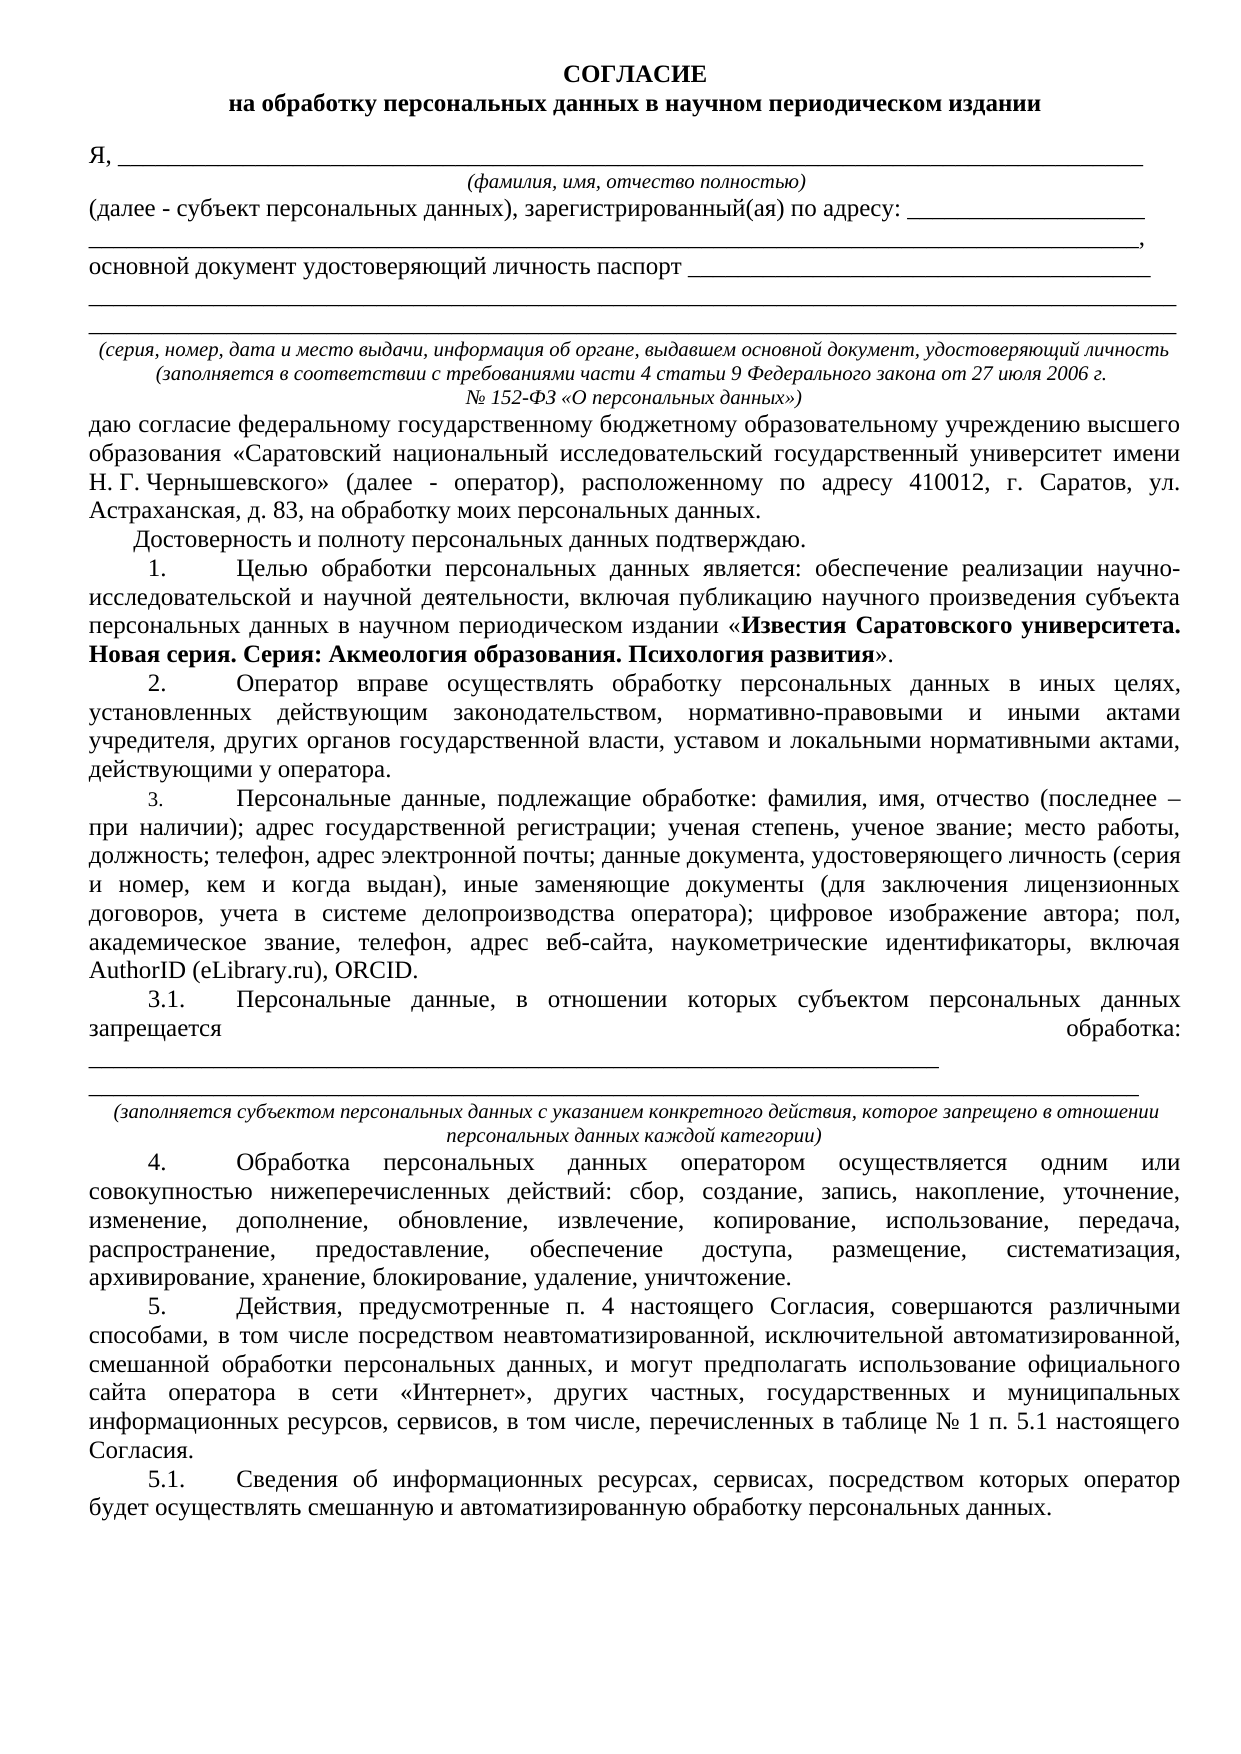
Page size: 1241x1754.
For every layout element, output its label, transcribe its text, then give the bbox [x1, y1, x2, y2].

text ____________________________________________________________________________________, [89, 222, 1181, 251]
text основной документ удостоверяющий личность паспорт _____________________________________ [89, 251, 1181, 280]
text (фамилия, имя, отчество полностью) [89, 169, 1181, 193]
text (далее - субъект персональных данных), зарегистрированный(ая) по адресу: ___________________ [89, 193, 1181, 222]
text даю согласие федеральному государственному бюджетному образовательному учреждению высшего образования «Саратовский национальный исследовательский государственный университет имени Н. Г. Чернышевского» (далее - оператор), расположенному по адресу 410012, г. Саратов, ул. Астраханская, д. 83, на обработку моих персональных данных. [89, 409, 1181, 524]
text ____________________________________________________________________________________ [89, 1071, 1181, 1099]
text (серия, номер, дата и место выдачи, информация об органе, выдавшем основной документ, удостоверяющий личность (заполняется в соответствии с требованиями части 4 статьи 9 Федерального закона от 27 июля 2006 г. № 152-ФЗ «О персональных данных») [89, 337, 1181, 409]
text (заполняется субъектом персональных данных с указанием конкретного действия, которое запрещено в отношении персональных данных каждой категории) [89, 1099, 1181, 1147]
list Персональные данные, подлежащие обработке: фамилия, имя, отчество (последнее – при наличии); адрес государственной регистрации; ученая степень, ученое звание; место работы, должность; телефон, адрес электронной почты; данные документа, удостоверяющего личность (серия и номер, кем и когда выдан), иные заменяющие документы (для заключения лицензионных договоров, учета в системе делопроизводства оператора); цифровое изображение автора; пол, академическое звание, телефон, адрес веб-сайта, наукометрические идентификаторы, включая AuthorID (eLibrary.ru), ORCID. [89, 783, 1181, 984]
text ______________________________________________________________________________________________________________________________________________________________________________ [89, 280, 1181, 337]
list Оператор вправе осуществлять обработку персональных данных в иных целях, установленных действующим законодательством, нормативно-правовыми и иными актами учредителя, других органов государственной власти, уставом и локальными нормативными актами, действующими у оператора. [89, 668, 1181, 783]
list Персональные данные, в отношении которых субъектом персональных данных запрещается обработка: ____________________________________________________________________ [89, 984, 1181, 1071]
text Достоверность и полноту персональных данных подтверждаю. [89, 524, 1181, 553]
list Целью обработки персональных данных является: обеспечение реализации научно-исследовательской и научной деятельности, включая публикацию научного произведения субъекта персональных данных в научном периодическом издании «Известия Саратовского университета. Новая серия. Серия: Акмеология образования. Психология развития». [89, 553, 1181, 668]
text на обработку персональных данных в научном периодическом издании [89, 88, 1181, 117]
list Действия, предусмотренные п. 4 настоящего Согласия, совершаются различными способами, в том числе посредством неавтоматизированной, исключительной автоматизированной, смешанной обработки персональных данных, и могут предполагать использование официального сайта оператора в сети «Интернет», других частных, государственных и муниципальных информационных ресурсов, сервисов, в том числе, перечисленных в таблице № 1 п. 5.1 настоящего Согласия. [89, 1291, 1181, 1464]
text СОГЛАСИЕ [89, 59, 1181, 88]
list Обработка персональных данных оператором осуществляется одним или совокупностью нижеперечисленных действий: сбор, создание, запись, накопление, уточнение, изменение, дополнение, обновление, извлечение, копирование, использование, передача, распространение, предоставление, обеспечение доступа, размещение, систематизация, архивирование, хранение, блокирование, удаление, уничтожение. [89, 1147, 1181, 1291]
text Я, __________________________________________________________________________________ [89, 141, 1181, 169]
list Сведения об информационных ресурсах, сервисах, посредством которых оператор будет осуществлять смешанную и автоматизированную обработку персональных данных. [89, 1464, 1181, 1521]
